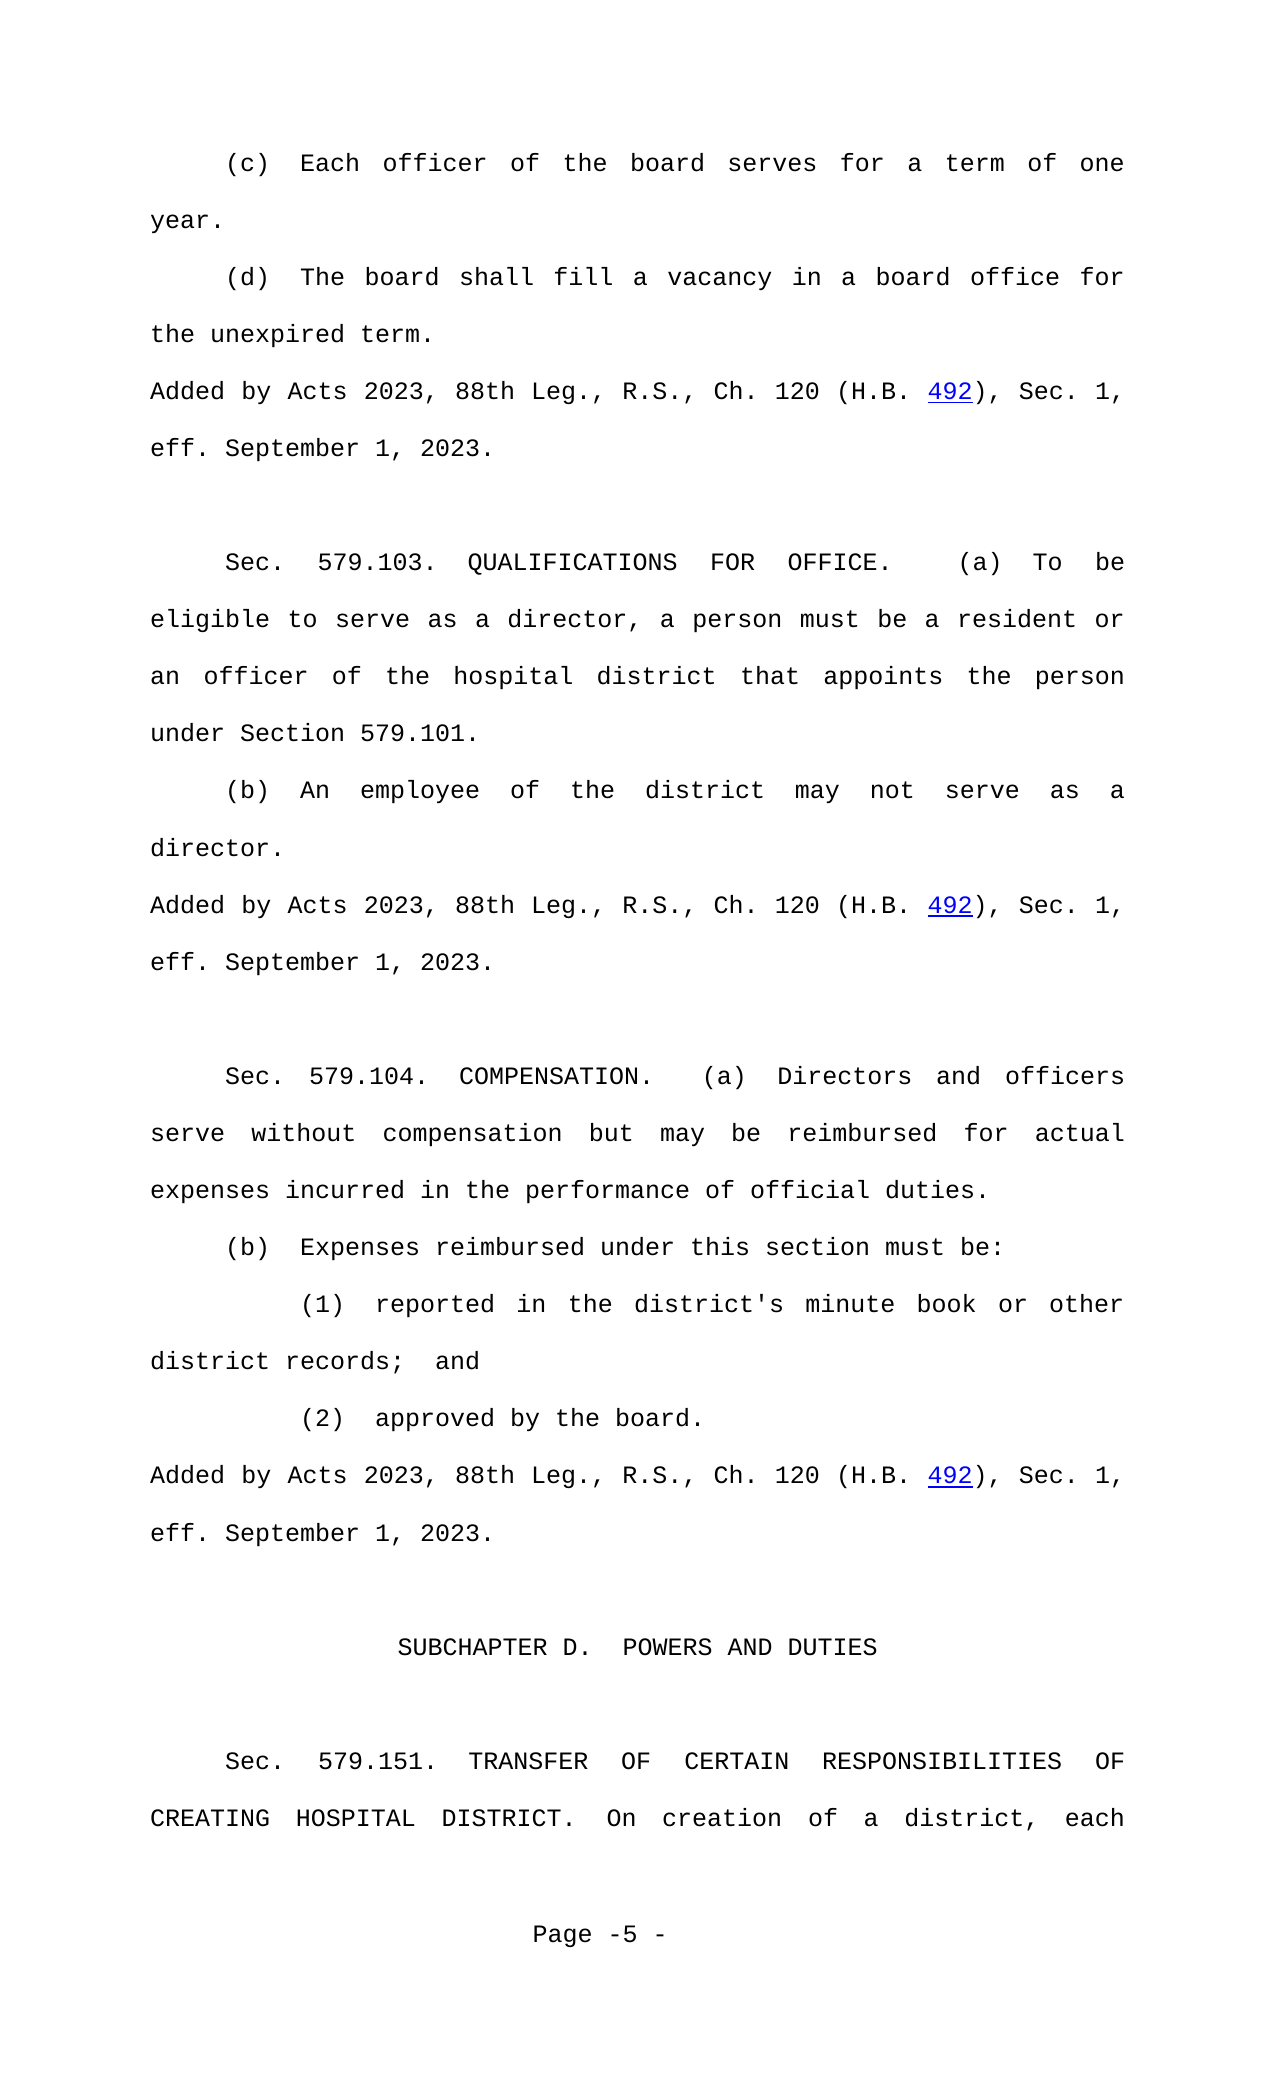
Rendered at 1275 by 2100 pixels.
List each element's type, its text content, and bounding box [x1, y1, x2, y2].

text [150, 1748, 1125, 1834]
text (1) reported in the district's minute book or other district records; and [150, 1292, 1125, 1377]
text (2) approved by the board. [150, 1406, 1125, 1434]
text Sec. 579.104. COMPENSATION. (a) Directors and officers serve without compensation but may be reimbursed for actual expenses incurred in the performance of official duties. [150, 1063, 1125, 1206]
text (d) The board shall fill a vacancy in a board office for the unexpired term. [150, 264, 1125, 350]
text Added by Acts 2023, 88th Leg., R.S., Ch. 120 (H.B. 492), Sec. 1, eff. September 1, 2023. [150, 892, 1125, 978]
text Added by Acts 2023, 88th Leg., R.S., Ch. 120 (H.B. 492), Sec. 1, eff. September 1, 2023. [150, 1463, 1125, 1548]
text (c) Each officer of the board serves for a term of one year. [150, 150, 1125, 236]
text SUBCHAPTER D. POWERS AND DUTIES [150, 1634, 1125, 1663]
text Added by Acts 2023, 88th Leg., R.S., Ch. 120 (H.B. 492), Sec. 1, eff. September 1, 2023. [150, 378, 1125, 464]
text Sec. 579.103. QUALIFICATIONS FOR OFFICE. (a) To be eligible to serve as a director, a person must be a resident or an officer of the hospital district that appoints the person under Section 579.101. [150, 549, 1125, 749]
text (b) Expenses reimbursed under this section must be: [150, 1234, 1125, 1263]
text (b) An employee of the district may not serve as a director. [150, 778, 1125, 863]
